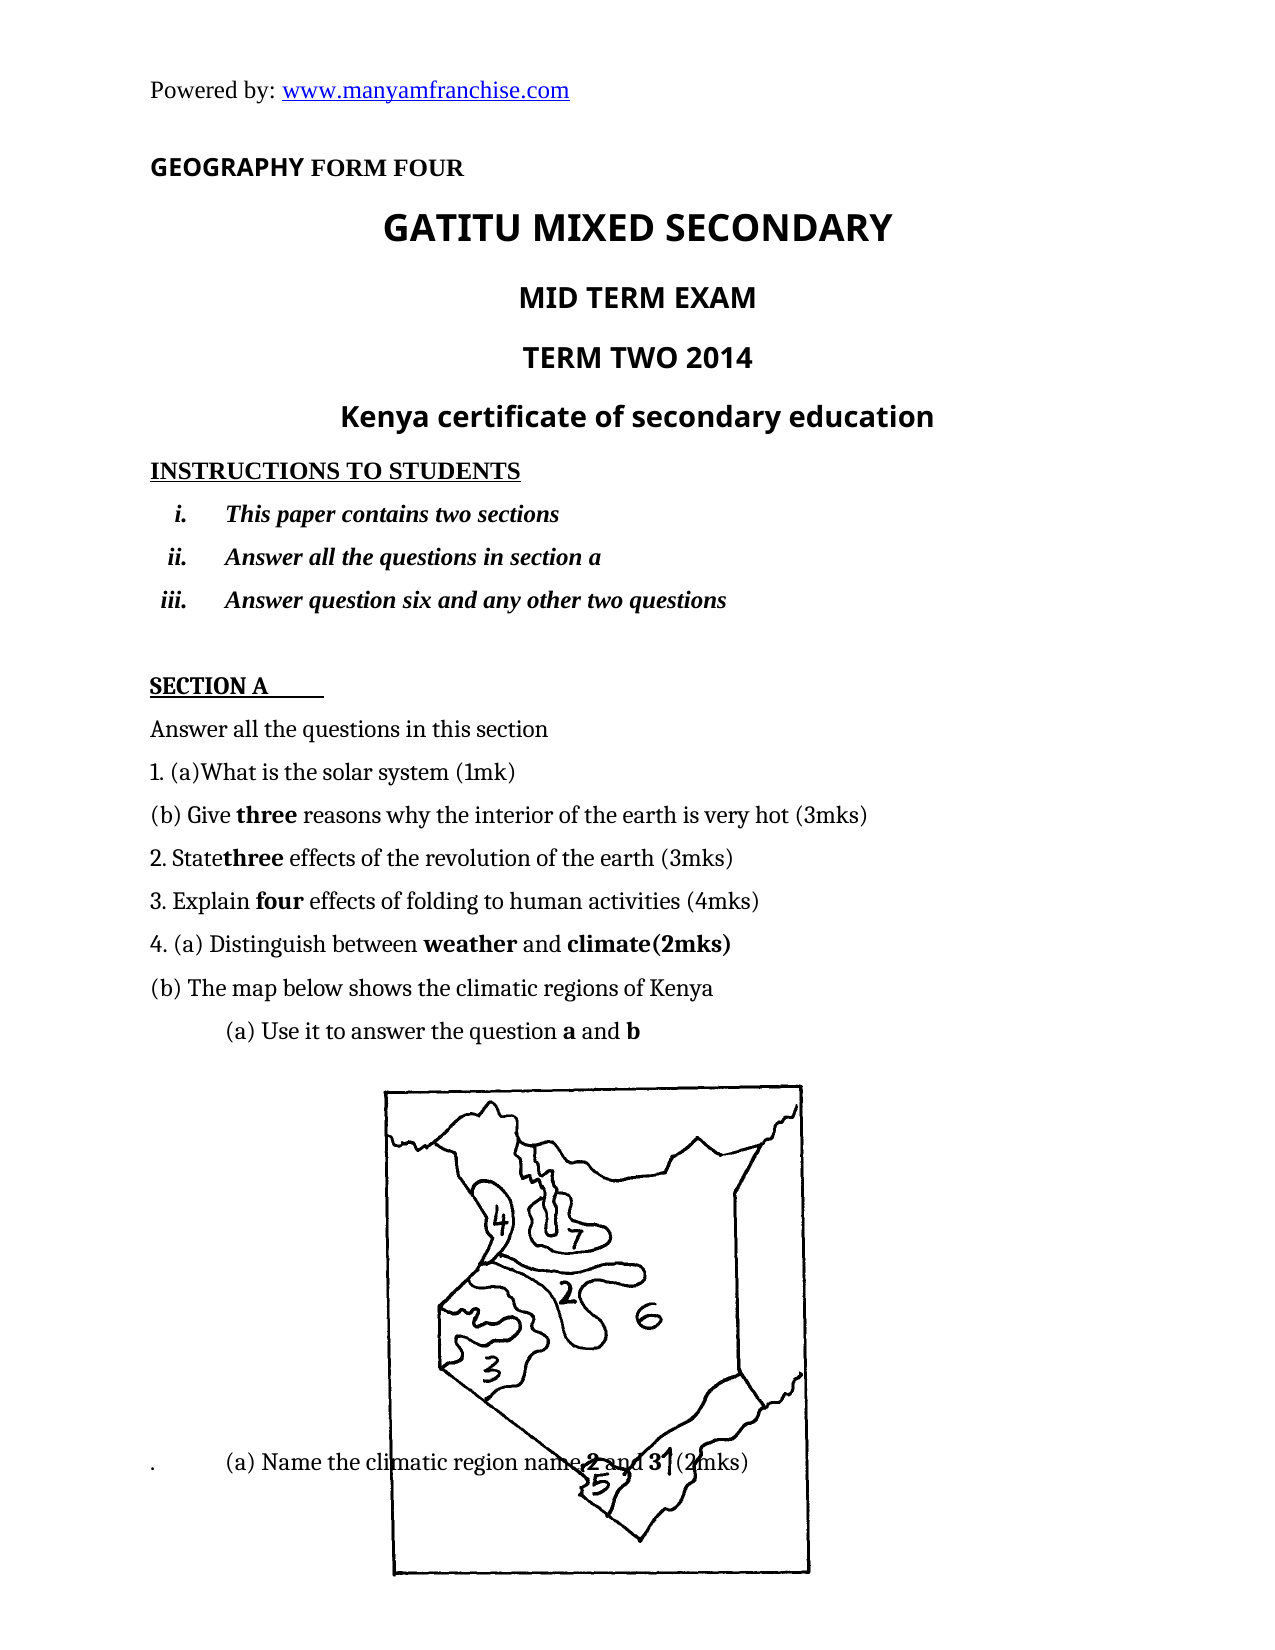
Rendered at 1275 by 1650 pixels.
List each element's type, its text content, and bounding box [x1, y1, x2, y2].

text . (a) Name the climatic region name 2 and 3 (2mks) [150, 1448, 1125, 1477]
text 2. Statethree effects of the revolution of the earth (3mks) [150, 844, 1125, 873]
text 4. (a) Distinguish between weather and climate(2mks) [150, 930, 1125, 959]
text (b) The map below shows the climatic regions of Kenya [150, 973, 1125, 1002]
list This paper contains two sections [187, 499, 1125, 528]
text SECTION A [150, 672, 1125, 700]
text INSTRUCTIONS TO STUDENTS [150, 456, 1125, 485]
picture [375, 1077, 818, 1448]
text (b) Give three reasons why the interior of the earth is very hot (3mks) [150, 801, 1125, 830]
text MID TERM EXAM [150, 278, 1125, 317]
text GATITU MIXED SECONDARY [150, 201, 1125, 252]
text GEOGRAPHY FORM FOUR [150, 150, 1125, 184]
picture [375, 1477, 818, 1584]
text TERM TWO 2014 [150, 337, 1125, 377]
text Answer all the questions in this section [150, 715, 1125, 743]
text Kenya certificate of secondary education [150, 397, 1125, 436]
list Answer question six and any other two questions [187, 585, 1125, 614]
text 1. (a)What is the solar system (1mk) [150, 758, 1125, 787]
text 3. Explain four effects of folding to human activities (4mks) [150, 887, 1125, 916]
text (a) Use it to answer the question a and b [150, 1017, 1125, 1045]
list Answer all the questions in section a [187, 542, 1125, 571]
